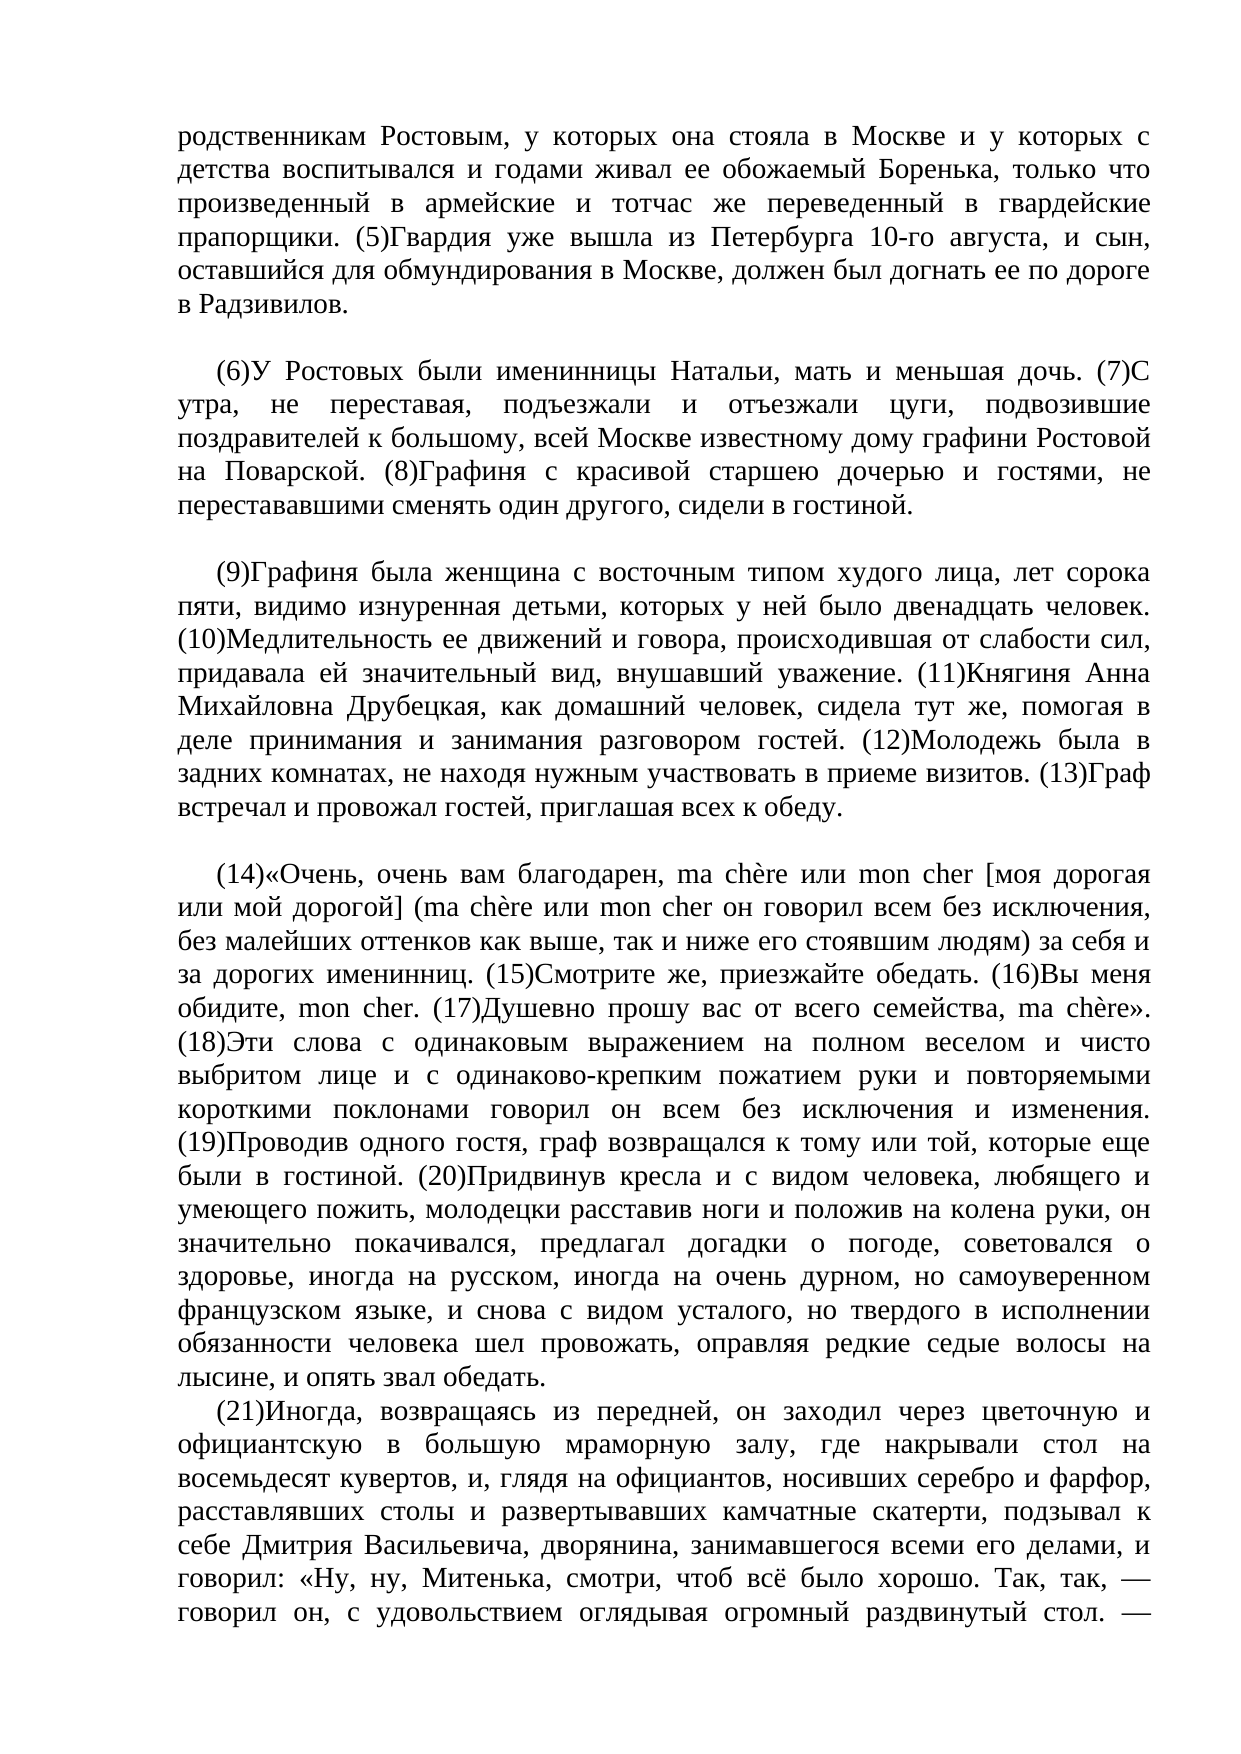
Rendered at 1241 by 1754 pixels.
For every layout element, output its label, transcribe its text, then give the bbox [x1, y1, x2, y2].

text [177, 118, 1152, 319]
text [177, 1393, 1152, 1627]
text (9)Графиня была женщина с восточным типом худого лица, лет сорока пяти, видимо изнуренная детьми, которых у ней было двенадцать человек. (10)Медлительность ее движений и говора, происходившая от слабости сил, придавала ей значительный вид, внушавший уважение. (11)Княгиня Анна Михайловна Друбецкая, как домашний человек, сидела тут же, помогая в деле принимания и занимания разговором гостей. (12)Молодежь была в задних комнатах, не находя нужным участвовать в приеме визитов. (13)Граф встречал и провожал гостей, приглашая всех к обеду. [177, 554, 1152, 822]
text (14)«Очень, очень вам благодарен, ma chère или mon cher [моя дорогая или мой дорогой] (ma сhèrе или mon cher он говорил всем без исключения, без малейших оттенков как выше, так и ниже его стоявшим людям) за себя и за дорогих именинниц. (15)Смотрите же, приезжайте обедать. (16)Вы меня обидите, mon cher. (17)Душевно прошу вас от всего семейства, ma chère». (18)Эти слова с одинаковым выражением на полном веселом и чисто выбритом лице и с одинаково-крепким пожатием руки и повторяемыми короткими поклонами говорил он всем без исключения и изменения. (19)Проводив одного гостя, граф возвращался к тому или той, которые еще были в гостиной. (20)Придвинув кресла и с видом человека, любящего и умеющего пожить, молодецки расставив ноги и положив на колена руки, он значительно покачивался, предлагал догадки о погоде, советовался о здоровье, иногда на русском, иногда на очень дурном, но самоуверенном французском языке, и снова с видом усталого, но твердого в исполнении обязанности человека шел провожать, оправляя редкие седые волосы на лысине, и опять звал обедать. [177, 856, 1152, 1393]
text (6)У Ростовых были именинницы Натальи, мать и меньшая дочь. (7)С утра, не переставая, подъезжали и отъезжали цуги, подвозившие поздравителей к большому, всей Москве известному дому графини Ростовой на Поварской. (8)Графиня с красивой старшею дочерью и гостями, не перестававшими сменять один другого, сидели в гостиной. [177, 353, 1152, 521]
